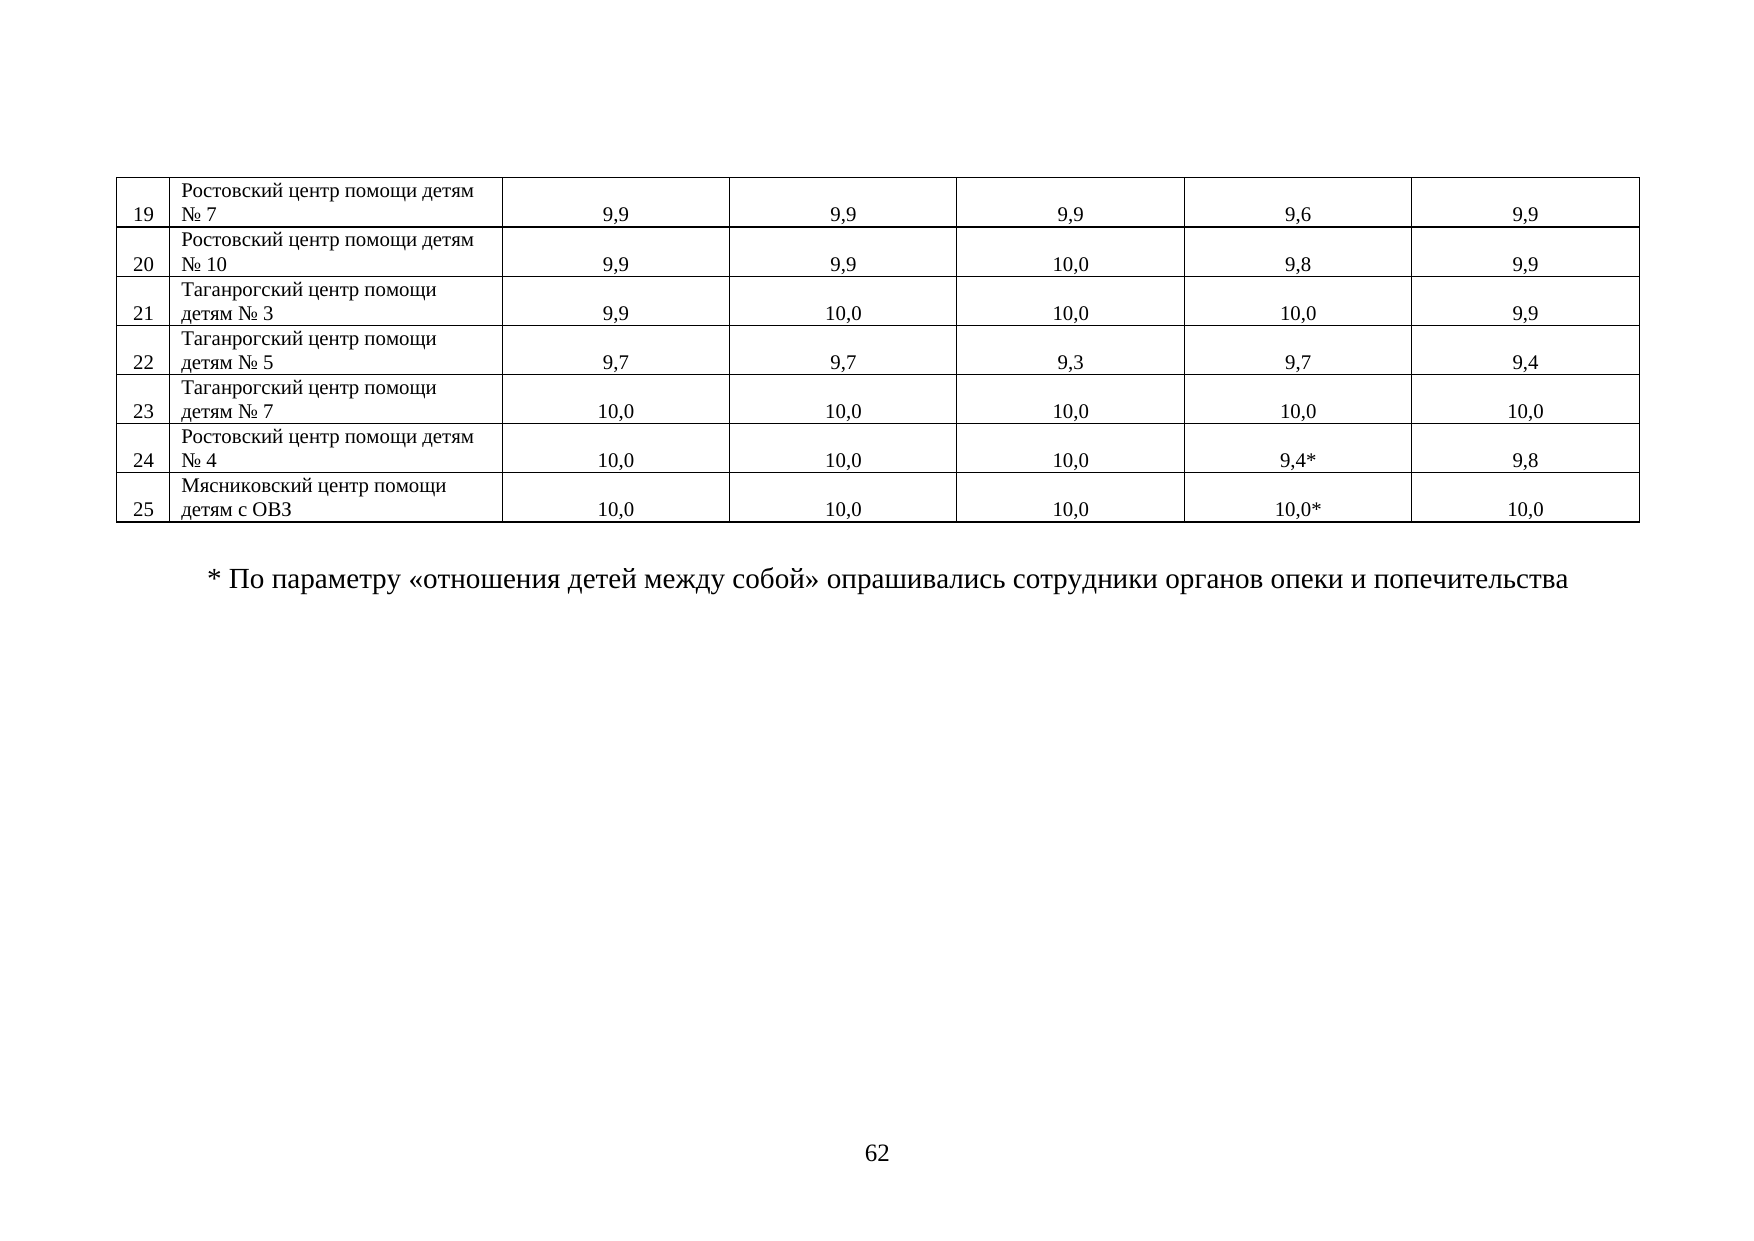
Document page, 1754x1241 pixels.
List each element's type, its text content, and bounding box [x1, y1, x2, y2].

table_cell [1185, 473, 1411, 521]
text * По параметру «отношения детей между собой» опрашивались сотрудники органов опеки и попечительства [118, 561, 1636, 594]
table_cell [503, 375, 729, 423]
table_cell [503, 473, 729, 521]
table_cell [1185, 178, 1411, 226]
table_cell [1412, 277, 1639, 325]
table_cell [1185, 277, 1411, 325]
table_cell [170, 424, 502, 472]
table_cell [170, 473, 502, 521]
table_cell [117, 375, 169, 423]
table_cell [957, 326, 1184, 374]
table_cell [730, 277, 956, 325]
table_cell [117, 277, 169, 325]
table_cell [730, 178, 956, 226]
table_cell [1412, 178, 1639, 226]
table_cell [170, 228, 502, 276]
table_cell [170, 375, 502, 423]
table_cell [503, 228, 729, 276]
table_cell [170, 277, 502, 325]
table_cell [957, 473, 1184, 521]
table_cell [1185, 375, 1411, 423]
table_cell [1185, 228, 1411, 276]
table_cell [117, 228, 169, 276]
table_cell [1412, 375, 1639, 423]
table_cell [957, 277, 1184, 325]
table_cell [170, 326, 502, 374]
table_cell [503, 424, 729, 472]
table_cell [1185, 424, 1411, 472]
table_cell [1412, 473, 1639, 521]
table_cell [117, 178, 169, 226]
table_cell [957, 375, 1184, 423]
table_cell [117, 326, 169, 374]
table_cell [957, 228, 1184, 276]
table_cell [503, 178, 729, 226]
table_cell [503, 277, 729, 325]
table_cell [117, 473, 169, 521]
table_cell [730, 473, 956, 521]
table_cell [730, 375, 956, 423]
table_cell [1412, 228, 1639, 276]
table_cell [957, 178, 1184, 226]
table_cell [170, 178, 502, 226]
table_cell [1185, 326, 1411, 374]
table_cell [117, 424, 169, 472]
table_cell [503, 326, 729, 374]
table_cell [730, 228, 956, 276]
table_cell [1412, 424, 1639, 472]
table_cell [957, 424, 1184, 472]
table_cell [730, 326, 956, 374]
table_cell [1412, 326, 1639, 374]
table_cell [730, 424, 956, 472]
